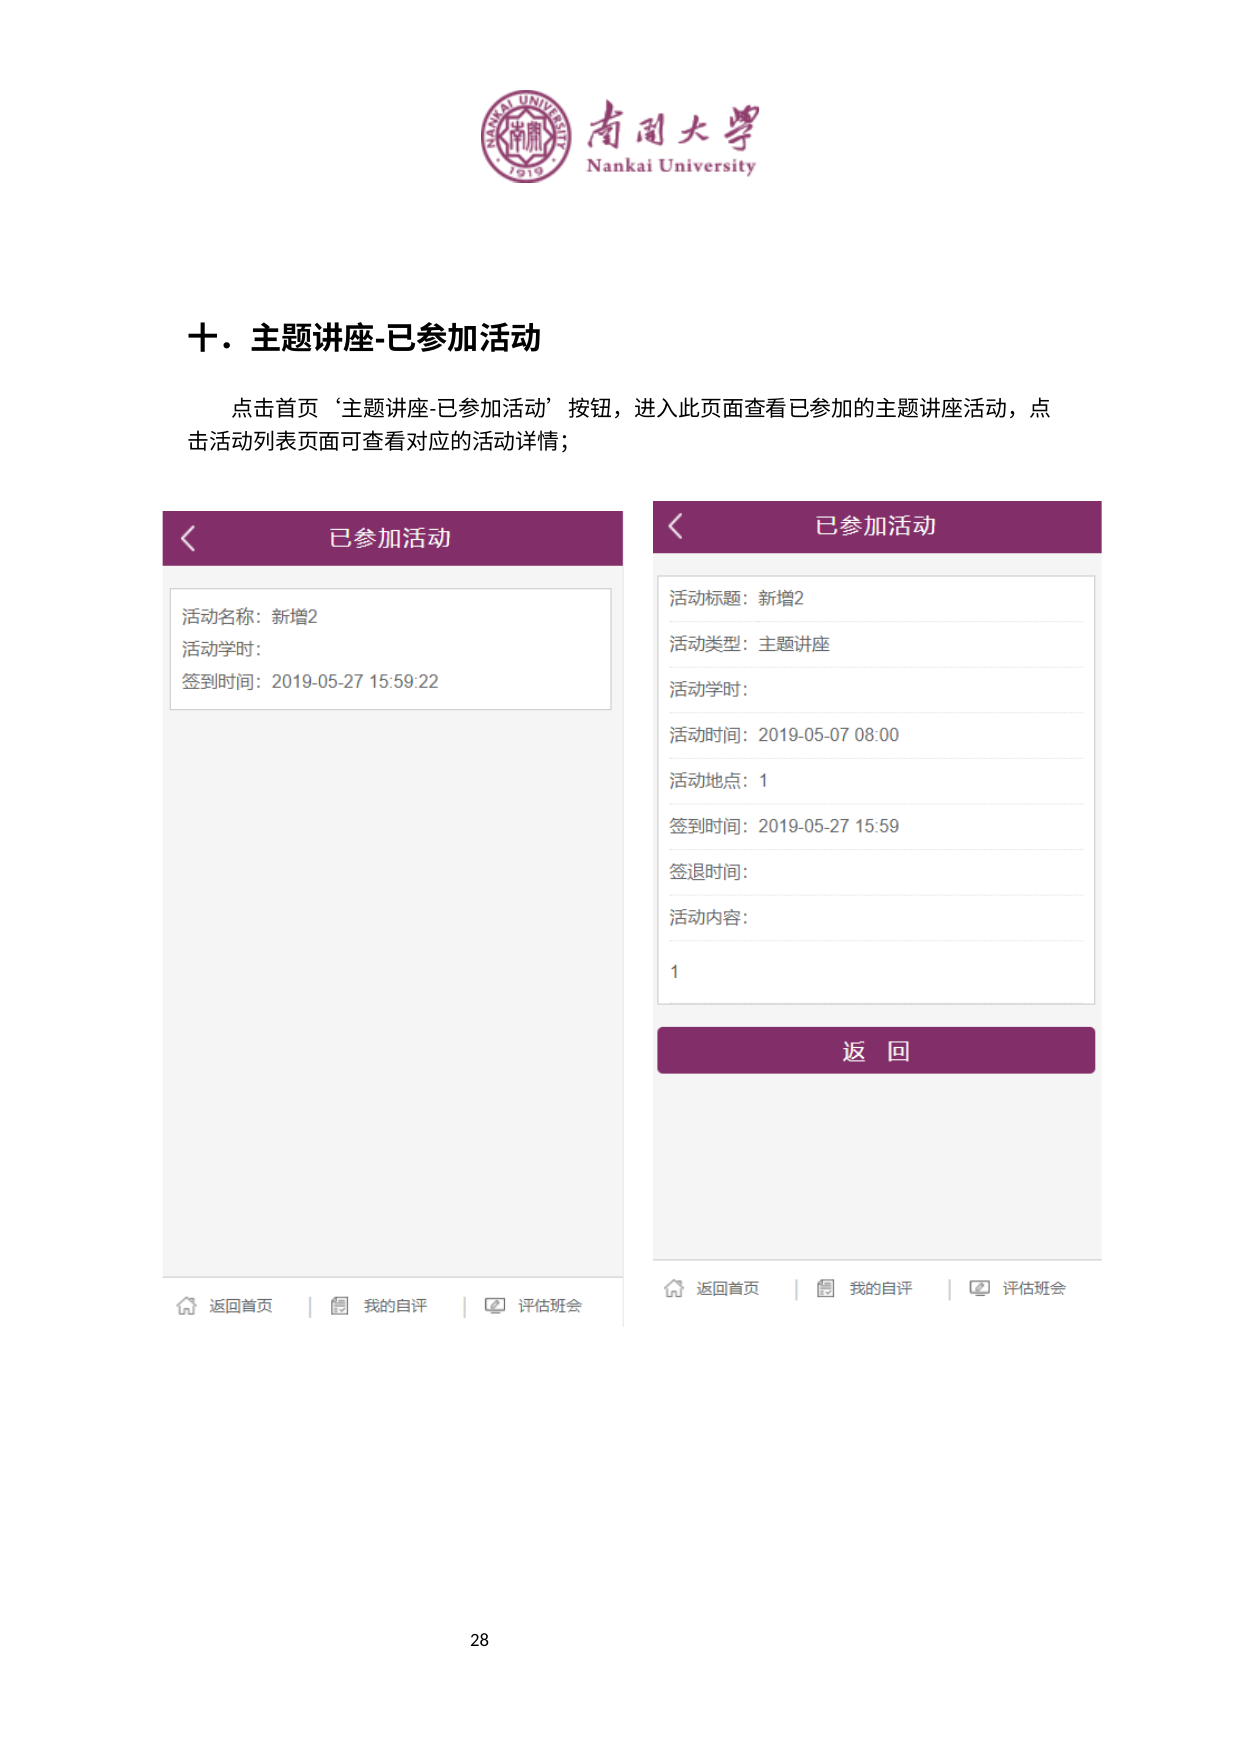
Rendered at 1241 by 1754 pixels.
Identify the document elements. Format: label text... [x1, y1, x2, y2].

picture [162, 511, 624, 1327]
picture [653, 501, 1102, 1315]
list 点击首页‘主题讲座-已参加活动’按钮，进入此页面查看已参加的主题讲座活动，点击活动列表页面可查看对应的活动详情； [187, 391, 1053, 456]
picture [481, 90, 760, 183]
subtitle 主题讲座-已参加活动 [187, 303, 1053, 368]
